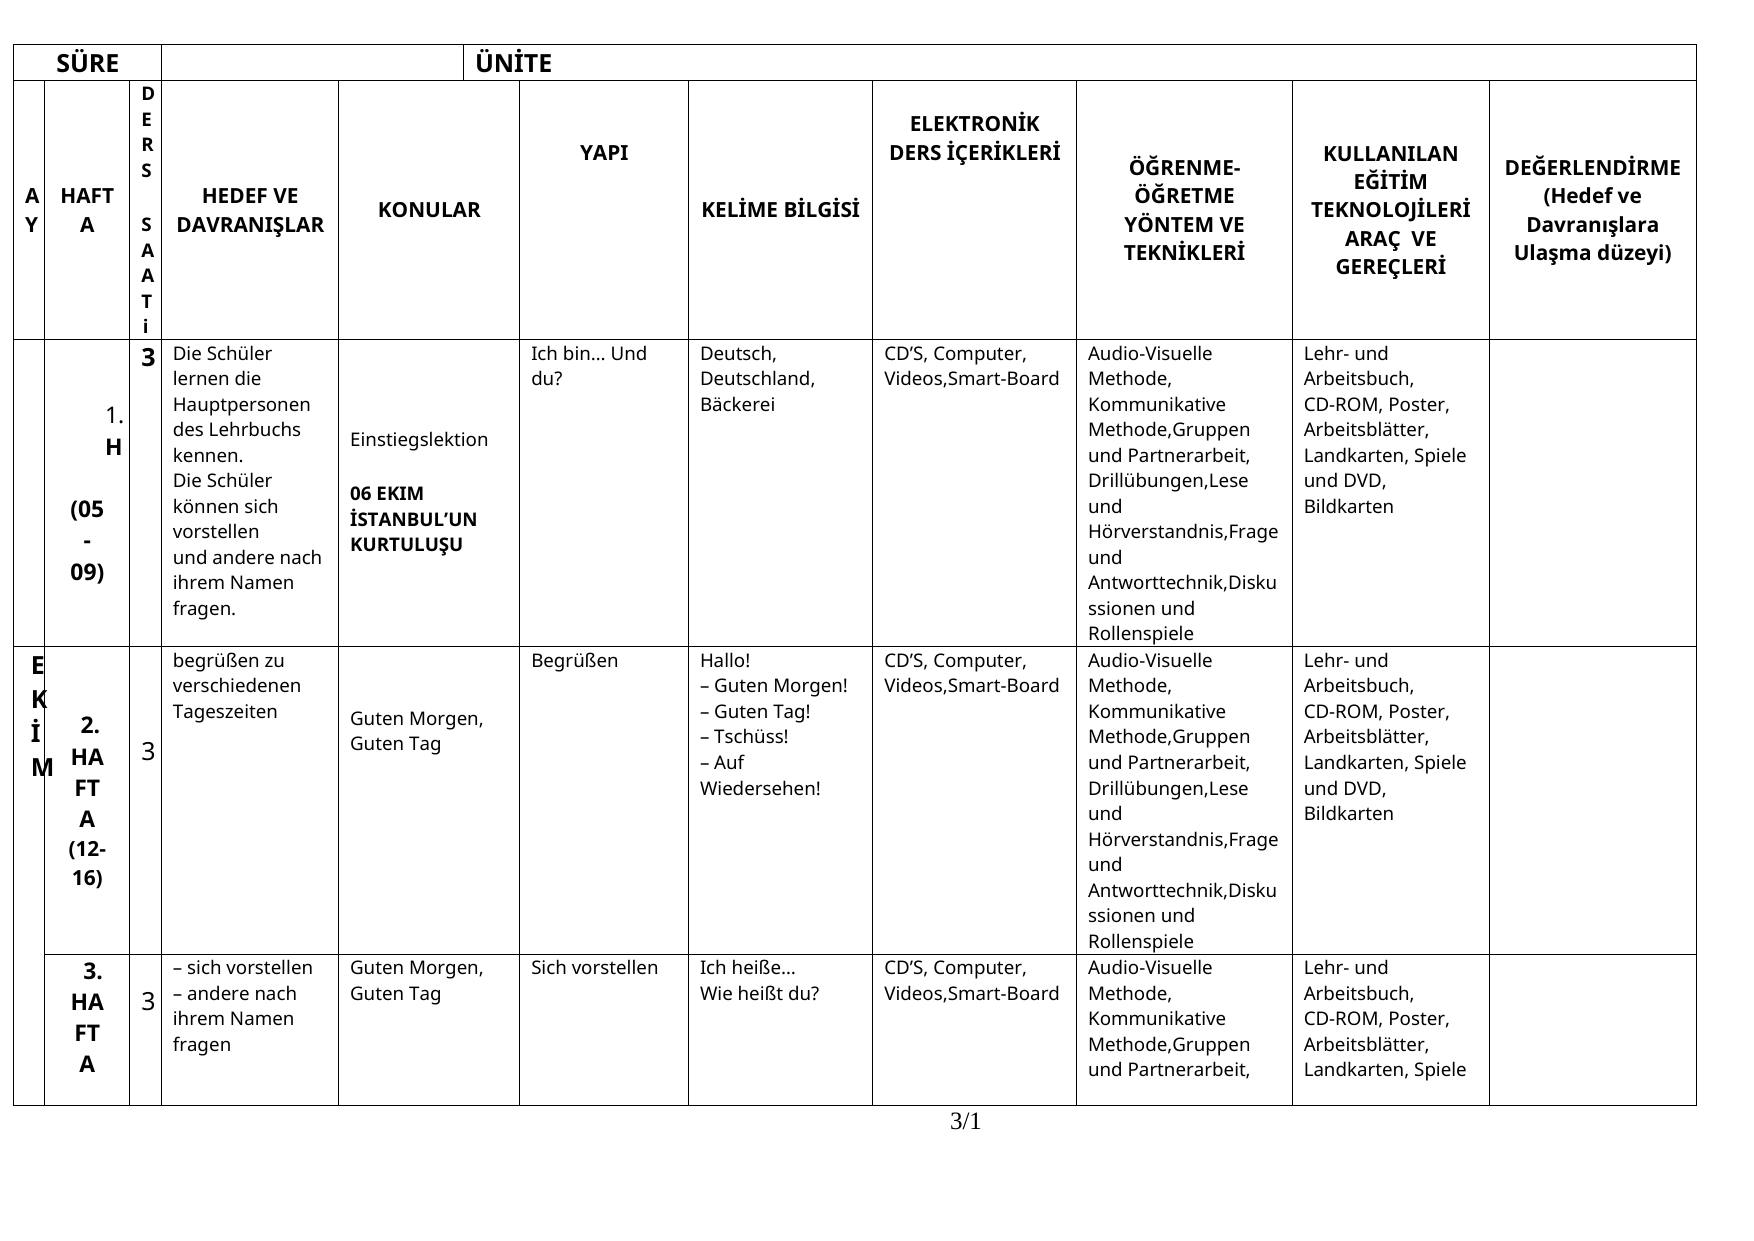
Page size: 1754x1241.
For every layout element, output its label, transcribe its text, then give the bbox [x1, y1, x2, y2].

table_cell 3 [130, 955, 161, 1105]
table_cell Sich vorstellen [520, 955, 688, 1105]
table_cell [14, 340, 44, 646]
table_cell KULLANILAN EĞİTİM TEKNOLOJİLERİ ARAÇ VE GEREÇLERİ [1293, 81, 1489, 339]
table_cell ÖĞRENME-ÖĞRETME YÖNTEM VE TEKNİKLERİ [1077, 81, 1292, 339]
table_cell Lehr- und Arbeitsbuch, CD-ROM, Poster, Arbeitsblätter, Landkarten, Spiele und DVD, Bildkarten [1293, 340, 1489, 646]
table_header [162, 45, 463, 79]
table_cell 2. HAFTA (12-16) [45, 647, 129, 953]
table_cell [689, 955, 872, 1105]
table_cell EKİM [14, 647, 44, 1105]
table_cell [1490, 340, 1696, 646]
table_cell Begrüßen [520, 647, 688, 953]
table_header SÜRE [14, 45, 161, 79]
table_cell AY [14, 81, 44, 339]
table_cell Lehr- und Arbeitsbuch, CD-ROM, Poster, Arbeitsblätter, Landkarten, Spiele und DVD, Bildkarten [1293, 647, 1489, 953]
table_cell YAPI [520, 81, 688, 339]
table_cell DEĞERLENDİRME (Hedef ve Davranışlara Ulaşma düzeyi) [1490, 81, 1696, 339]
table_cell [1490, 647, 1696, 953]
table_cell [339, 955, 519, 1105]
table_cell 3 [130, 647, 161, 953]
table_header ÜNİTE [464, 45, 1696, 79]
table_cell ELEKTRONİK DERS İÇERİKLERİ [873, 81, 1076, 339]
table_cell CD’S, Computer, Videos,Smart-Board [873, 647, 1076, 953]
table_cell KONULAR [339, 81, 519, 339]
table_cell Deutsch, Deutschland, Bäckerei [689, 340, 872, 646]
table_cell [1077, 955, 1292, 1105]
table_cell begrüßen zu verschiedenen Tageszeiten [162, 647, 338, 953]
table_cell Guten Morgen, Guten Tag [339, 647, 519, 953]
table_cell 3. HAFTA (19-23) [45, 955, 129, 1105]
table_cell Ich bin… Und du? [520, 340, 688, 646]
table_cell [873, 955, 1076, 1105]
table_cell HEDEF VE DAVRANIŞLAR [162, 81, 338, 339]
table_cell Hallo! – Guten Morgen! – Guten Tag! – Tschüss! – Auf Wiedersehen! [689, 647, 872, 953]
table_cell CD’S, Computer, Videos,Smart-Board [873, 340, 1076, 646]
table_cell 3 [130, 340, 161, 646]
table_cell [1490, 955, 1696, 1105]
table_cell Die Schüler lernen die Hauptpersonen des Lehrbuchs kennen. Die Schüler können sich vorstellen und andere nach ihrem Namen fragen. [162, 340, 338, 646]
table_cell HAFTA (05-09) [45, 340, 129, 646]
table_cell KELİME BİLGİSİ [689, 81, 872, 339]
table_cell DERS SAATi [130, 81, 161, 339]
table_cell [162, 955, 338, 1105]
table_cell HAFTA [45, 81, 129, 339]
table_cell Einstiegslektion 06 EKIM İSTANBUL’UN KURTULUŞU [339, 340, 519, 646]
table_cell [1293, 955, 1489, 1105]
